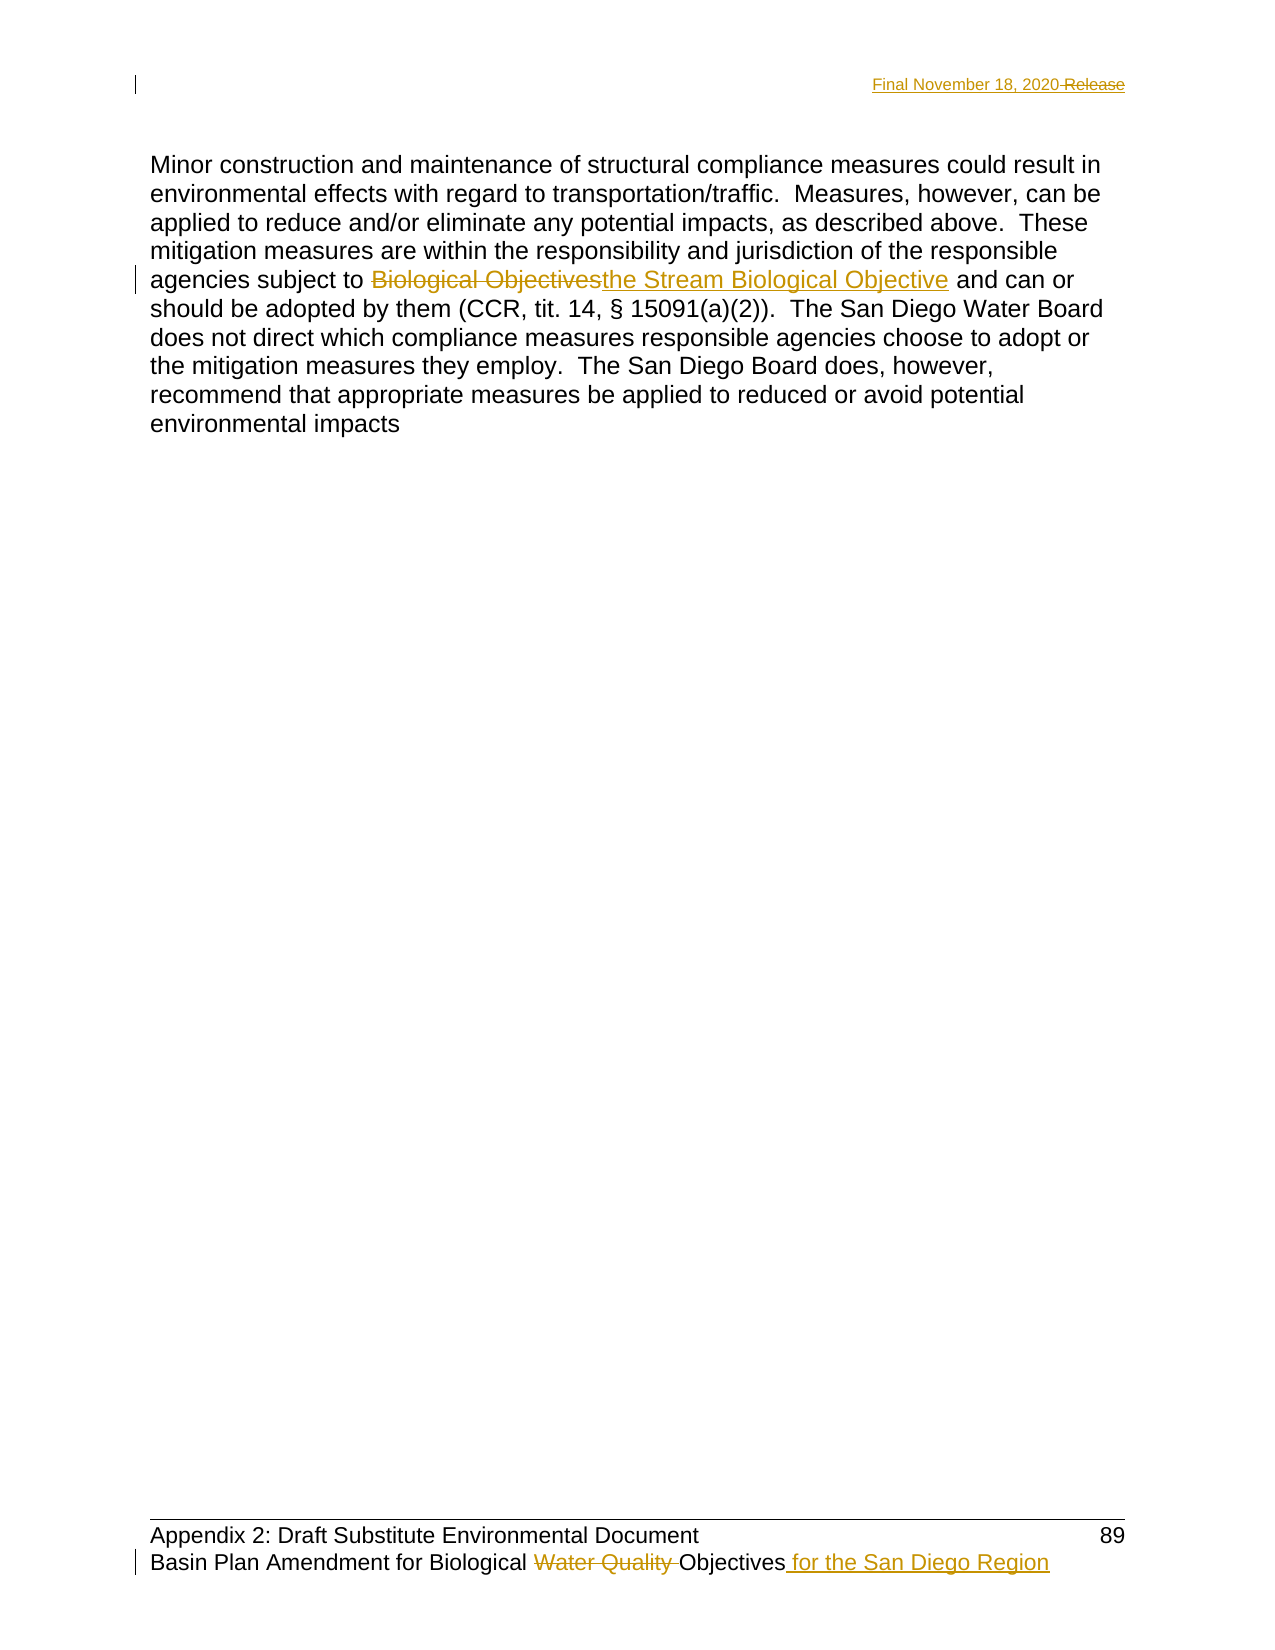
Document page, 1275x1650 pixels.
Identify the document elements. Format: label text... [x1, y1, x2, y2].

text Minor construction and maintenance of structural compliance measures could result in environmental effects with regard to transportation/traffic. Measures, however, can be applied to reduce and/or eliminate any potential impacts, as described above. These mitigation measures are within the responsibility and jurisdiction of the responsible agencies subject to and can or should be adopted by them (CCR, tit. 14, § 15091(a)(2)). The San Diego Water Board does not direct which compliance measures responsible agencies choose to adopt or the mitigation measures they employ. The San Diego Board does, however, recommend that appropriate measures be applied to reduced or avoid potential environmental impacts [150, 150, 1125, 437]
